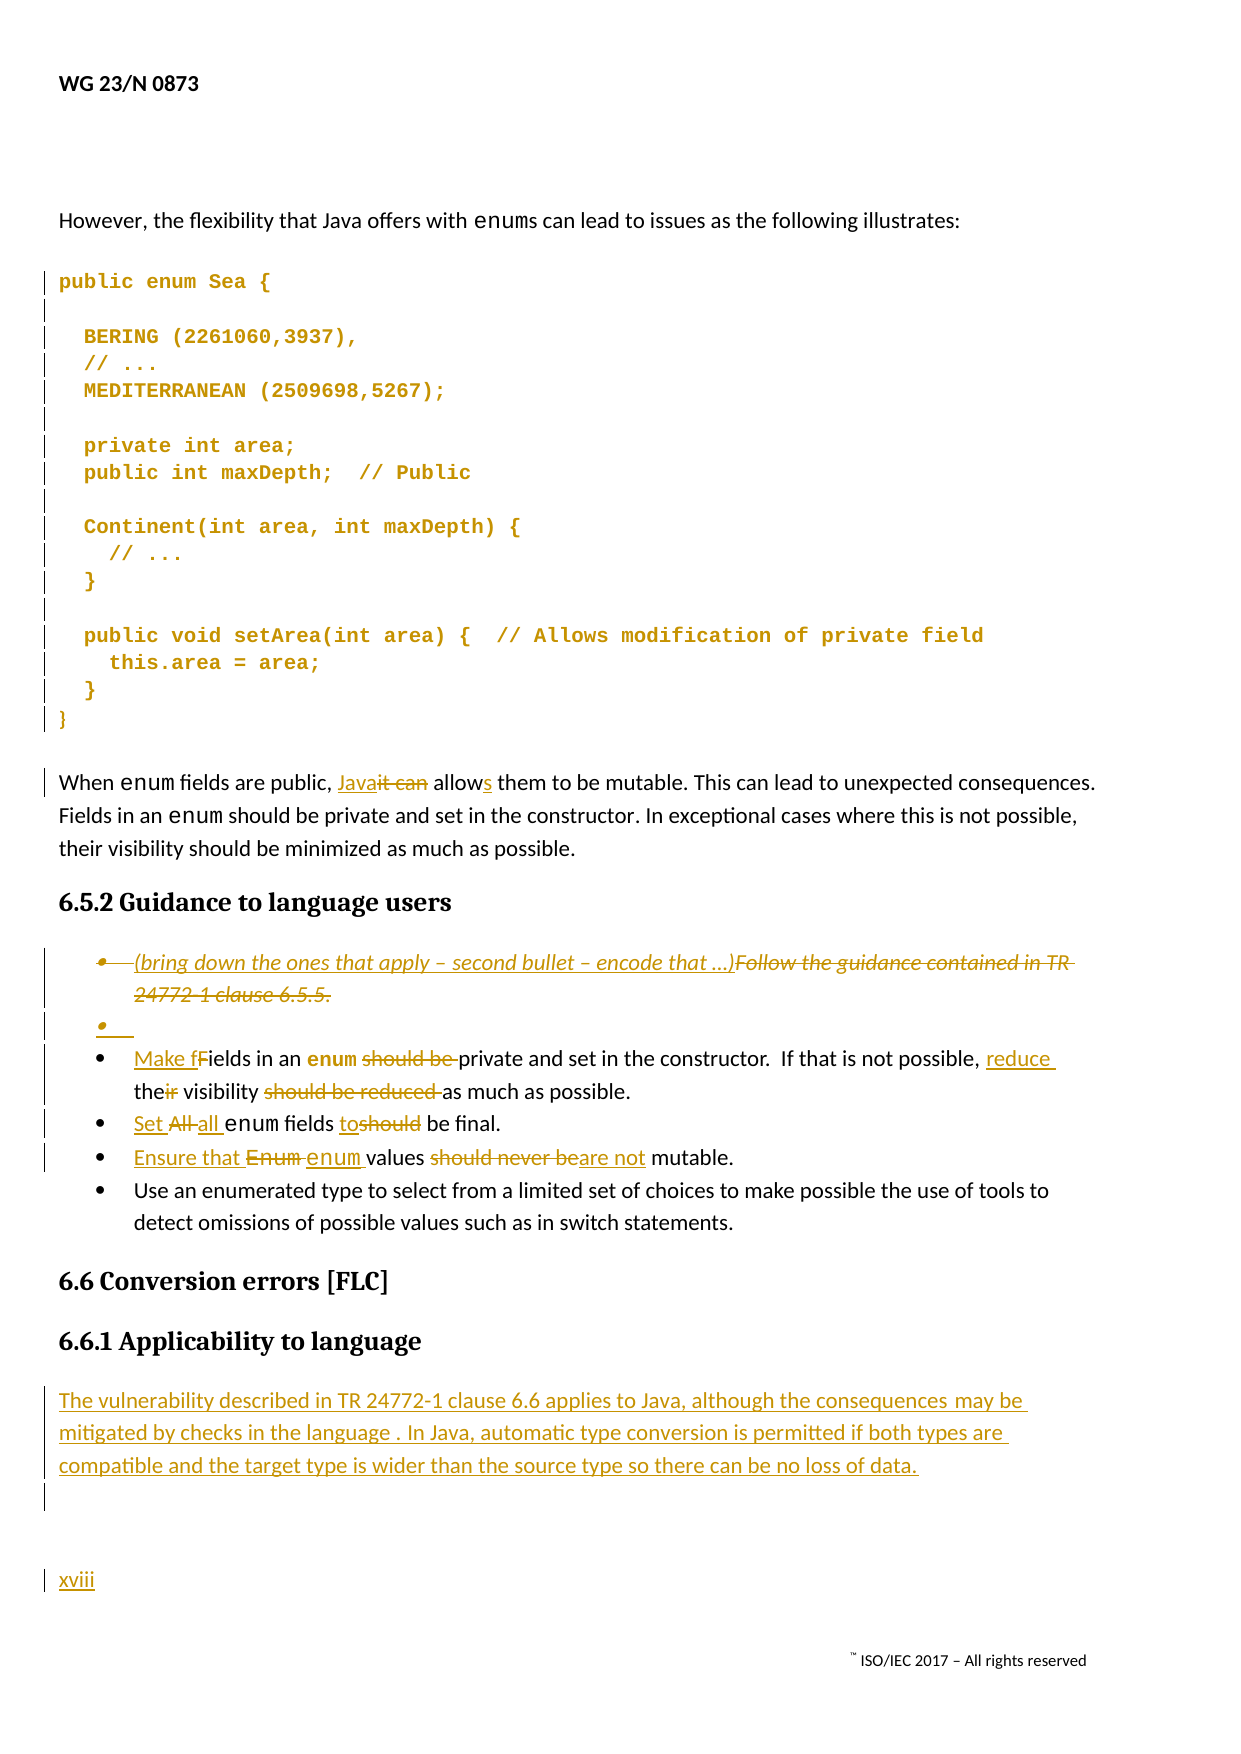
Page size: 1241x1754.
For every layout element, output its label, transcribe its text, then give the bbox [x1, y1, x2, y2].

list ields in an enum private and set in the constructor. If that is not possible, the visibility as much as possible. [96, 1044, 1099, 1105]
text this.area = area; [58, 652, 1099, 676]
text private int area; [58, 434, 1099, 458]
text When enum fields are public, allow them to be mutable. This can lead to unexpected consequences. Fields in an enum should be private and set in the constructor. In exceptional cases where this is not possible, their visibility should be minimized as much as possible. [58, 768, 1099, 862]
text } [58, 679, 1099, 703]
text // ... [58, 543, 1099, 567]
text // ... [58, 353, 1099, 377]
list Use an enumerated type to select from a limited set of choices to make possible the use of tools to detect omissions of possible values such as in switch statements. [96, 1176, 1099, 1236]
list enum fields be final. [96, 1109, 1099, 1138]
text } [58, 571, 1099, 594]
text Continent(int area, int maxDepth) { [58, 516, 1099, 540]
text MEDITERRANEAN (2509698,5267); [58, 380, 1099, 404]
text public enum Sea { [58, 271, 1099, 295]
subtitle 6.5.2 Guidance to language users [58, 887, 1099, 919]
text } [58, 706, 1099, 732]
text public void setArea(int area) { // Allows modification of private field [58, 625, 1099, 648]
list values mutable. [96, 1143, 1099, 1172]
text BERING (2261060,3937), [58, 326, 1099, 349]
text public int maxDepth; // Public [58, 462, 1099, 485]
text However, the flexibility that Java offers with enums can lead to issues as the following illustrates: [58, 206, 1099, 235]
subtitle 6.6.1 Applicability to language [58, 1326, 1099, 1357]
subtitle 6.6 Conversion errors [FLC] [58, 1266, 1099, 1297]
